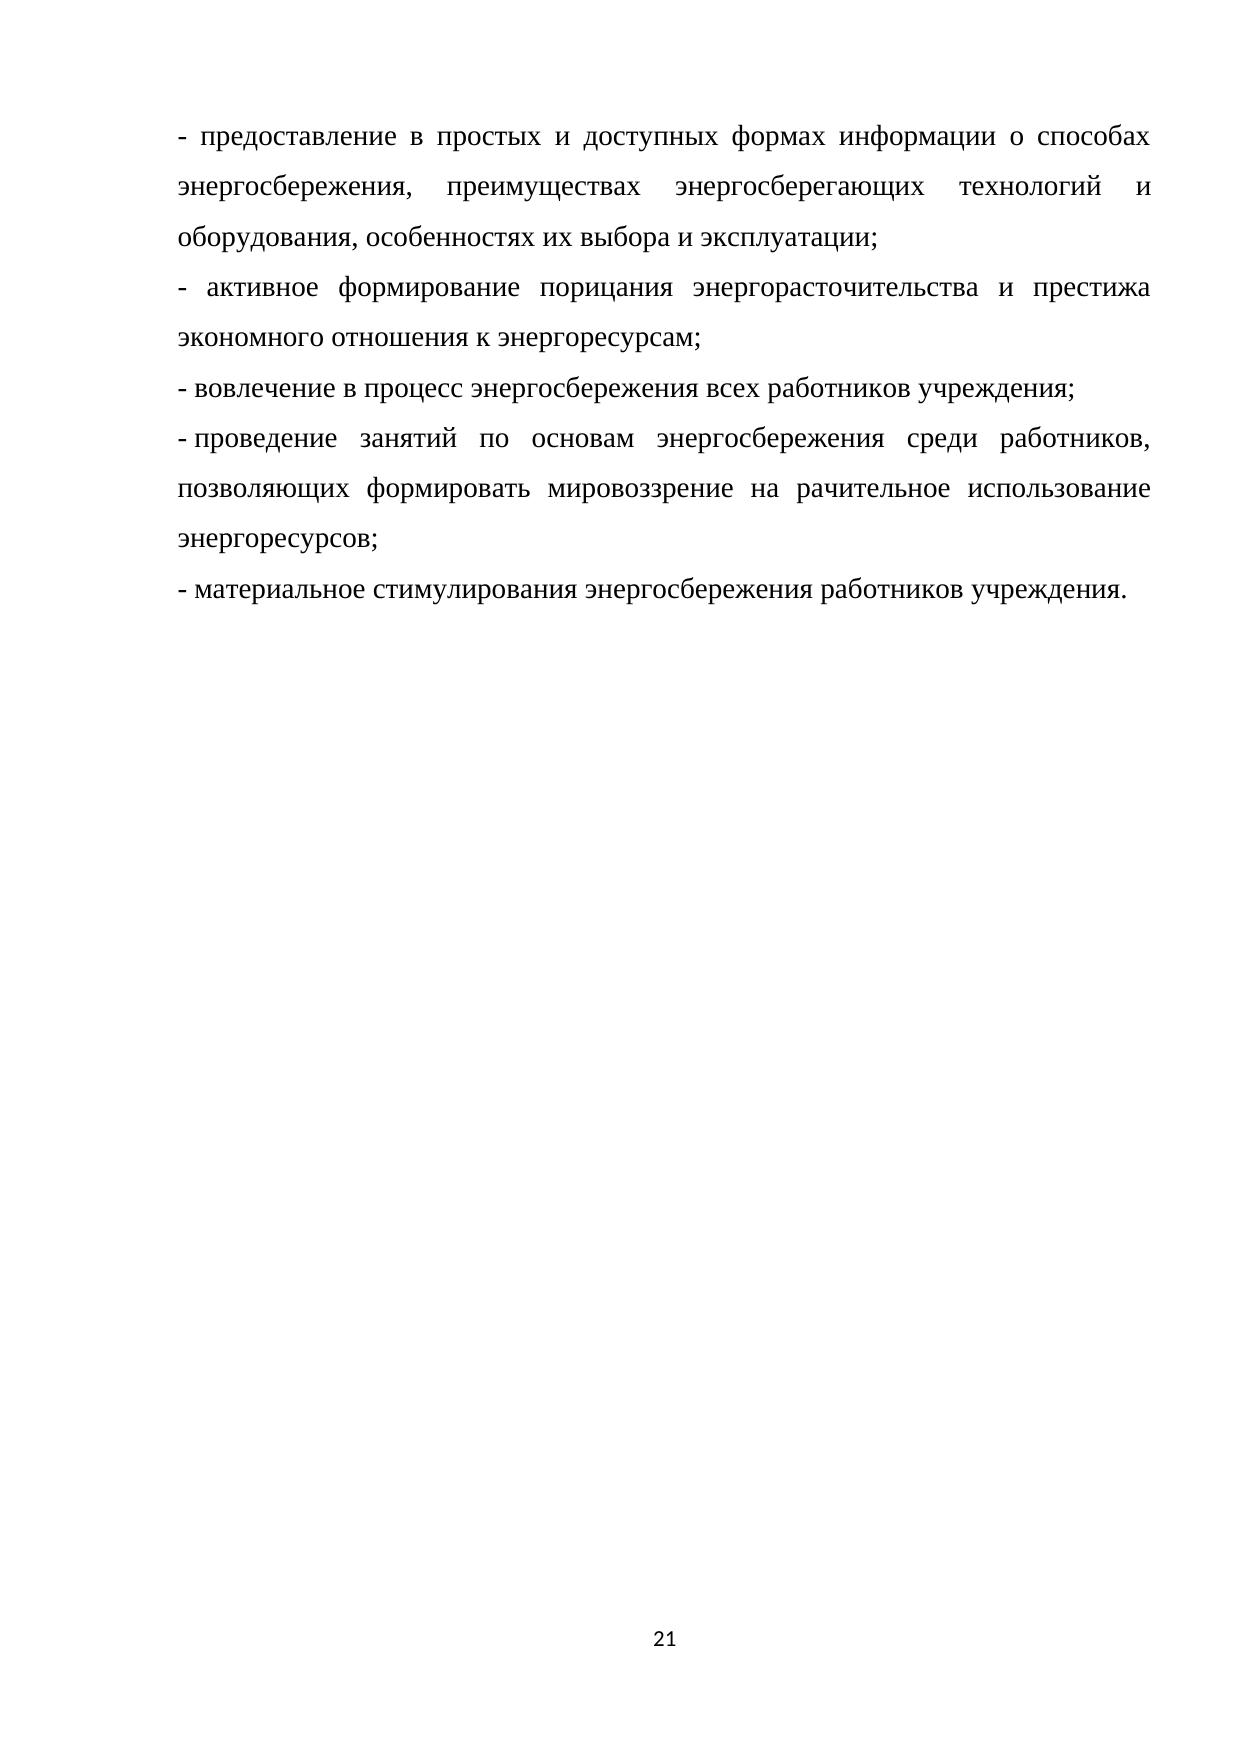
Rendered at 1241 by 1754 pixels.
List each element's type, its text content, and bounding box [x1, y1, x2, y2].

text - материальное стимулирования энергосбережения работников учреждения. [177, 571, 1152, 604]
text - активное формирование порицания энергорасточительства и престижа экономного отношения к энергоресурсам; [177, 269, 1152, 353]
text - предоставление в простых и доступных формах информации о способах энергосбережения, преимуществах энергосберегающих технологий и оборудования, особенностях их выбора и эксплуатации; [177, 118, 1152, 252]
text - проведение занятий по основам энергосбережения среди работников, позволяющих формировать мировоззрение на рачительное использование энергоресурсов; [177, 420, 1152, 554]
text - вовлечение в процесс энергосбережения всех работников учреждения; [177, 370, 1152, 403]
